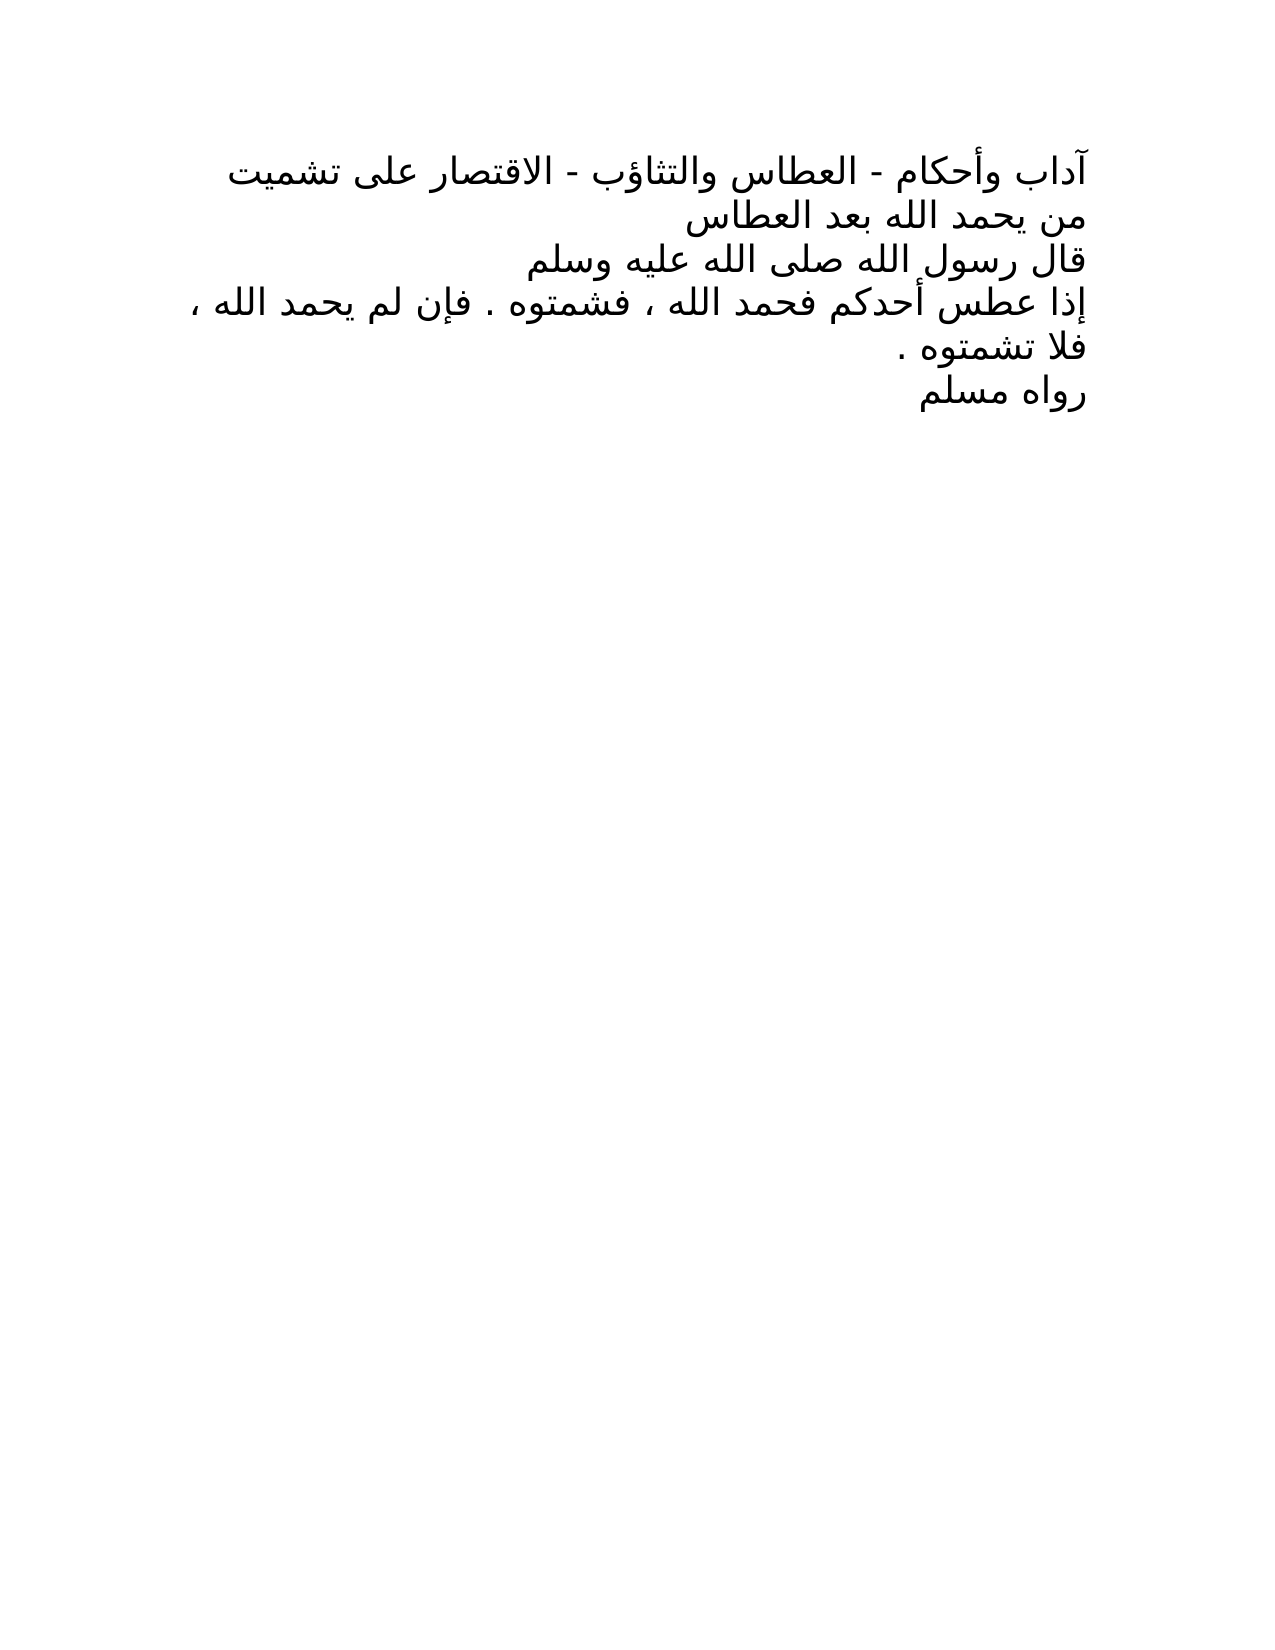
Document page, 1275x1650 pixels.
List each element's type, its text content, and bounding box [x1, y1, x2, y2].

text رواه مسلم [187, 368, 1087, 412]
text إذا عطس أحدكم فحمد الله ، فشمتوه . فإن لم يحمد الله ، فلا تشمتوه . [187, 281, 1087, 368]
text قال رسول الله صلى الله عليه وسلم [187, 237, 1087, 281]
text آداب وأحكام - العطاس والتثاؤب - الاقتصار على تشميت من يحمد الله بعد العطاس [187, 150, 1087, 237]
